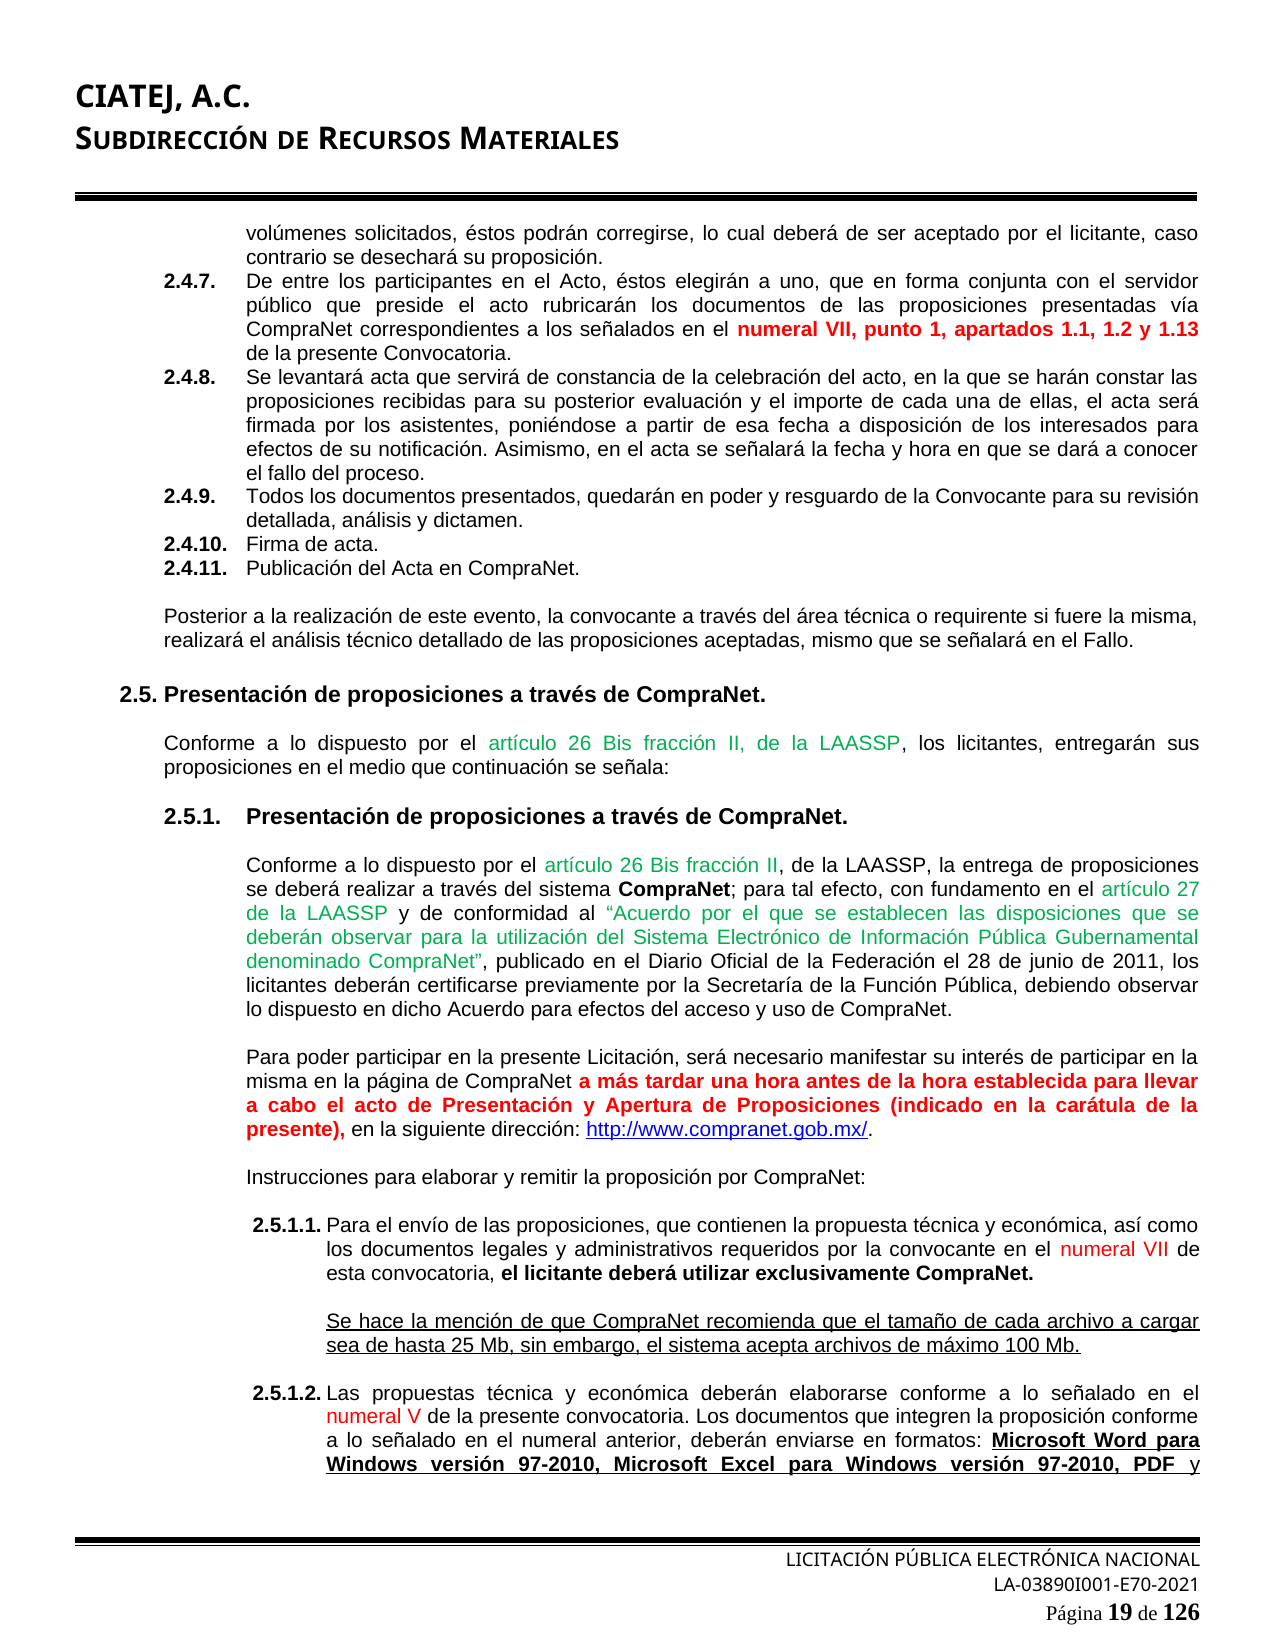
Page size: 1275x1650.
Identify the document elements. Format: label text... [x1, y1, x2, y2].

list Se levantará acta que servirá de constancia de la celebración del acto, en la que se harán constar las proposiciones recibidas para su posterior evaluación y el importe de cada una de ellas, el acta será firmada por los asistentes, poniéndose a partir de esa fecha a disposición de los interesados para efectos de su notificación. Asimismo, en el acta se señalará la fecha y hora en que se dará a conocer el fallo del proceso. [164, 364, 1200, 484]
text Instrucciones para elaborar y remitir la proposición por CompraNet: [246, 1165, 1200, 1189]
text Se hace la mención de que CompraNet recomienda que el tamaño de cada archivo a cargar sea de hasta 25 Mb, sin embargo, el sistema acepta archivos de máximo 100 Mb. [326, 1308, 1200, 1329]
text Para poder participar en la presente Licitación, será necesario manifestar su interés de participar en la misma en la página de CompraNet a más tardar una hora antes de la hora establecida para llevar a cabo el acto de Presentación y Apertura de Proposiciones (indicado en la carátula de la presente), en la siguiente dirección: http://www.compranet.gob.mx/. [246, 1045, 1200, 1141]
list Publicación del Acta en CompraNet. [164, 556, 1200, 580]
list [252, 1380, 1200, 1476]
list Posterior a la realización de este evento, la convocante a través del área técnica o requirente si fuere la misma, realizará el análisis técnico detallado de las proposiciones aceptadas, mismo que se señalará en el Fallo. [164, 604, 1200, 652]
list Para el envío de las proposiciones, que contienen la propuesta técnica y económica, así como los documentos legales y administrativos requeridos por la convocante en el numeral VII de esta convocatoria, el licitante deberá utilizar exclusivamente CompraNet. [252, 1213, 1200, 1284]
text Conforme a lo dispuesto por el artículo 26 Bis fracción II, de la LAASSP, la entrega de proposiciones se deberá realizar a través del sistema CompraNet; para tal efecto, con fundamento en el artículo 27 de la LAASSP y de conformidad al “Acuerdo por el que se establecen las disposiciones que se deberán observar para la utilización del Sistema Electrónico de Información Pública Gubernamental denominado CompraNet”, publicado en el Diario Oficial de la Federación el 28 de junio de 2011, los licitantes deberán certificarse previamente por la Secretaría de la Función Pública, debiendo observar lo dispuesto en dicho Acuerdo para efectos del acceso y uso de CompraNet. [246, 853, 1200, 1021]
list Presentación de proposiciones a través de CompraNet. [164, 803, 1200, 829]
list Presentación de proposiciones a través de CompraNet. [119, 681, 1200, 707]
list Todos los documentos presentados, quedarán en poder y resguardo de la Convocante para su revisión detallada, análisis y dictamen. [164, 484, 1200, 532]
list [164, 221, 1200, 269]
list De entre los participantes en el Acto, éstos elegirán a uno, que en forma conjunta con el servidor público que preside el acto rubricarán los documentos de las proposiciones presentadas vía CompraNet correspondientes a los señalados en el numeral VII, punto 1, apartados 1.1, 1.2 y 1.13 de la presente Convocatoria. [164, 269, 1200, 364]
text Conforme a lo dispuesto por el artículo 26 Bis fracción II, de la LAASSP, los licitantes, entregarán sus proposiciones en el medio que continuación se señala: [164, 731, 1200, 779]
text Se hace la mención de que CompraNet recomienda que el tamaño de cada archivo a cargar sea de hasta 25 Mb, sin embargo, el sistema acepta archivos de máximo 100 Mb. [326, 1331, 1200, 1356]
list Firma de acta. [164, 532, 1200, 556]
